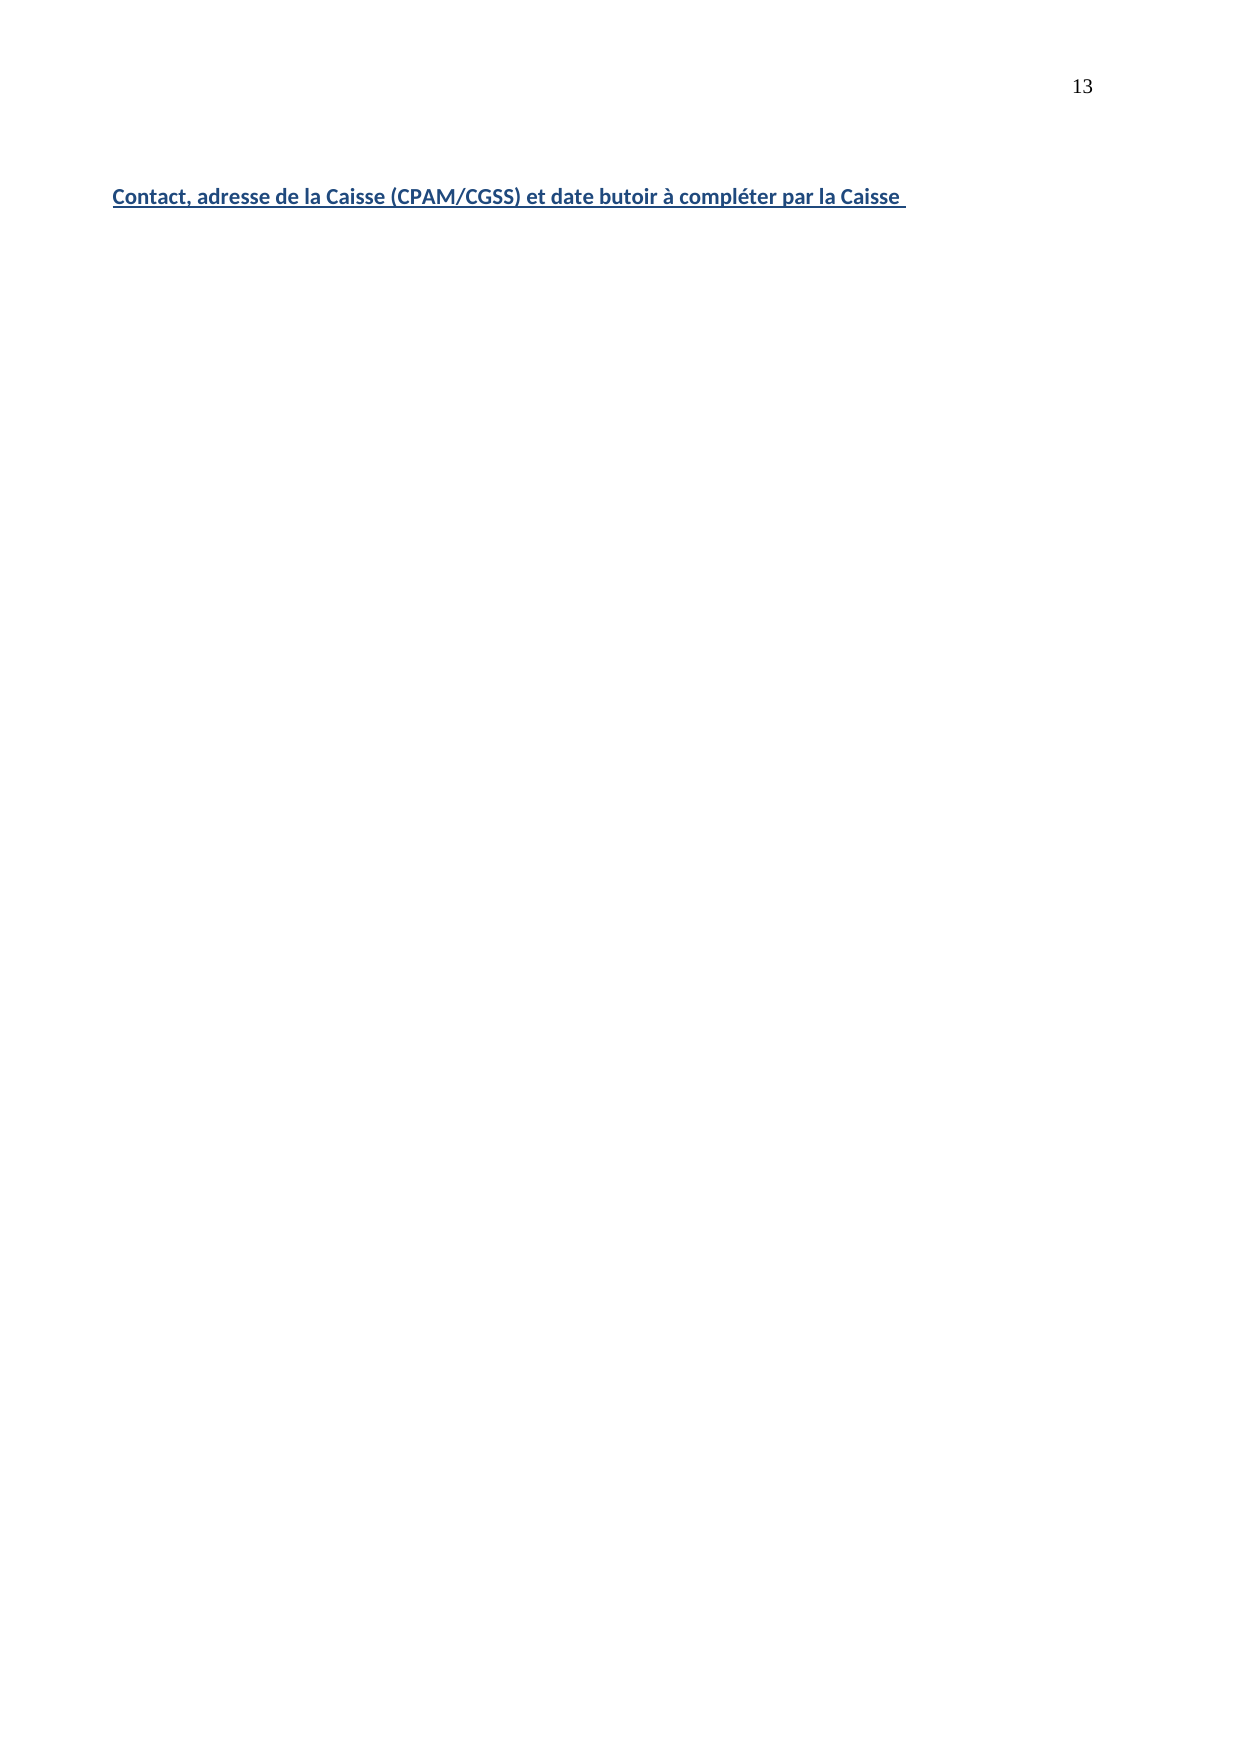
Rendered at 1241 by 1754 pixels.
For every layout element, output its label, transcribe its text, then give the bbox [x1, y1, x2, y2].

text Contact, adresse de la Caisse (CPAM/CGSS) et date butoir à compléter par la Caisse [112, 182, 1093, 210]
